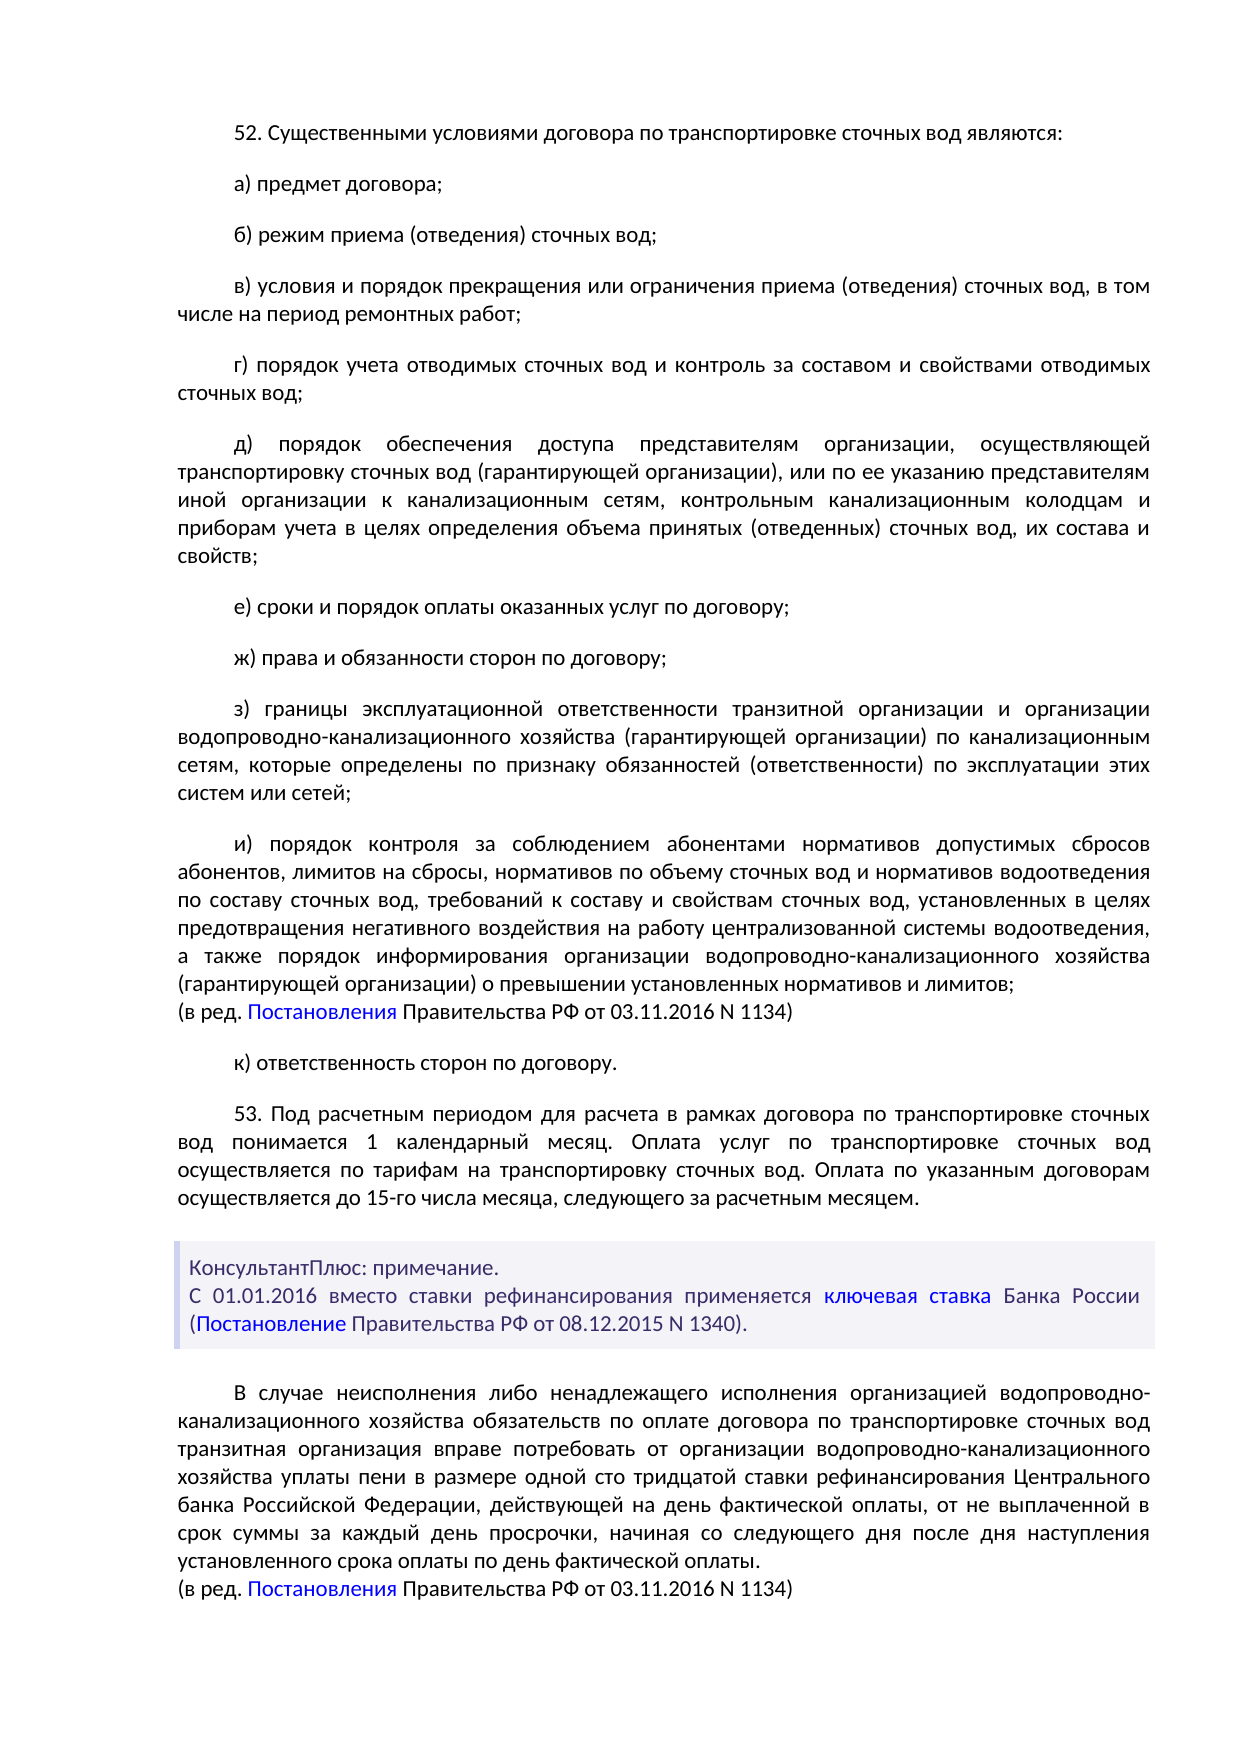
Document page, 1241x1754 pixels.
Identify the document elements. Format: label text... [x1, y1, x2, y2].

text 53. Под расчетным периодом для расчета в рамках договора по транспортировке сточных вод понимается 1 календарный месяц. Оплата услуг по транспортировке сточных вод осуществляется по тарифам на транспортировку сточных вод. Оплата по указанным договорам осуществляется до 15-го числа месяца, следующего за расчетным месяцем. [177, 1099, 1152, 1211]
text В случае неисполнения либо ненадлежащего исполнения организацией водопроводно-канализационного хозяйства обязательств по оплате договора по транспортировке сточных вод транзитная организация вправе потребовать от организации водопроводно-канализационного хозяйства уплаты пени в размере одной сто тридцатой ставки рефинансирования Центрального банка Российской Федерации, действующей на день фактической оплаты, от не выплаченной в срок суммы за каждый день просрочки, начиная со следующего дня после дня наступления установленного срока оплаты по день фактической оплаты. [177, 1378, 1152, 1574]
text а) предмет договора; [177, 169, 1152, 197]
text б) режим приема (отведения) сточных вод; [177, 220, 1152, 248]
text ж) права и обязанности сторон по договору; [177, 643, 1152, 671]
text и) порядок контроля за соблюдением абонентами нормативов допустимых сбросов абонентов, лимитов на сбросы, нормативов по объему сточных вод и нормативов водоотведения по составу сточных вод, требований к составу и свойствам сточных вод, установленных в целях предотвращения негативного воздействия на работу централизованной системы водоотведения, а также порядок информирования организации водопроводно-канализационного хозяйства (гарантирующей организации) о превышении установленных нормативов и лимитов; [177, 829, 1152, 997]
text (в ред. Постановления Правительства РФ от 03.11.2016 N 1134) [177, 997, 1152, 1025]
text к) ответственность сторон по договору. [177, 1048, 1152, 1076]
text з) границы эксплуатационной ответственности транзитной организации и организации водопроводно-канализационного хозяйства (гарантирующей организации) по канализационным сетям, которые определены по признаку обязанностей (ответственности) по эксплуатации этих систем или сетей; [177, 694, 1152, 806]
text в) условия и порядок прекращения или ограничения приема (отведения) сточных вод, в том числе на период ремонтных работ; [177, 271, 1152, 327]
text (в ред. Постановления Правительства РФ от 03.11.2016 N 1134) [177, 1574, 1152, 1602]
text 52. Существенными условиями договора по транспортировке сточных вод являются: [177, 118, 1152, 146]
text г) порядок учета отводимых сточных вод и контроль за составом и свойствами отводимых сточных вод; [177, 350, 1152, 406]
text е) сроки и порядок оплаты оказанных услуг по договору; [177, 592, 1152, 620]
table_header КонсультантПлюс: примечание. С 01.01.2016 вместо ставки рефинансирования применяется ключевая ставка Банка России (Постановление Правительства РФ от 08.12.2015 N 1340). [180, 1241, 1149, 1349]
text д) порядок обеспечения доступа представителям организации, осуществляющей транспортировку сточных вод (гарантирующей организации), или по ее указанию представителям иной организации к канализационным сетям, контрольным канализационным колодцам и приборам учета в целях определения объема принятых (отведенных) сточных вод, их состава и свойств; [177, 429, 1152, 569]
